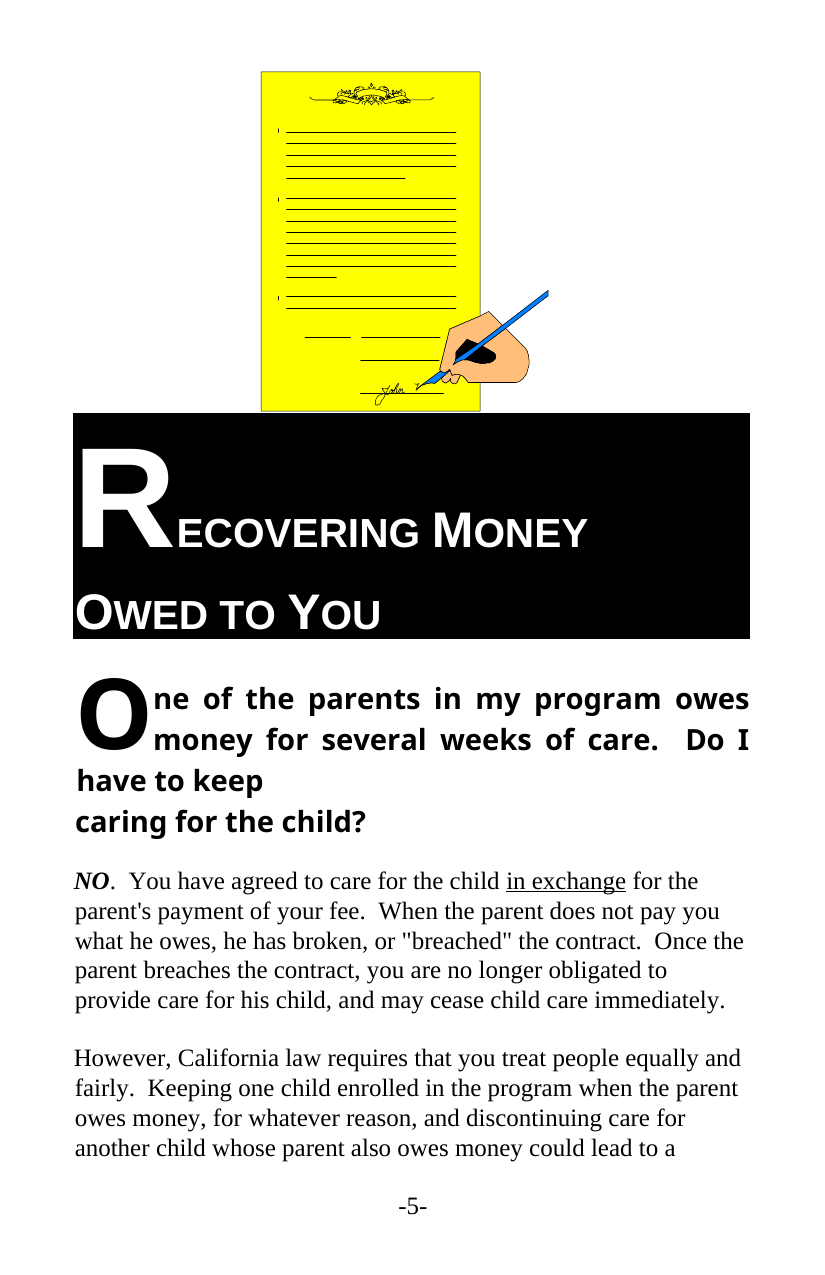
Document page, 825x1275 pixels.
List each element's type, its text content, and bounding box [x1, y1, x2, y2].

subtitle RECOVERING MONEY OWED TO YOU [73, 413, 750, 639]
text NO. You have agreed to care for the child in exchange for the parent's payment of your fee. When the parent does not pay you what he owes, he has broken, or "breached" the contract. Once the parent breaches the contract, you are no longer obligated to provide care for his child, and may cease child care immediately. [73, 866, 746, 1014]
text caring for the child? [75, 801, 750, 841]
text ne of the parents in my program owes money for several weeks of care. Do I have to keep [75, 679, 750, 800]
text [73, 1043, 746, 1162]
